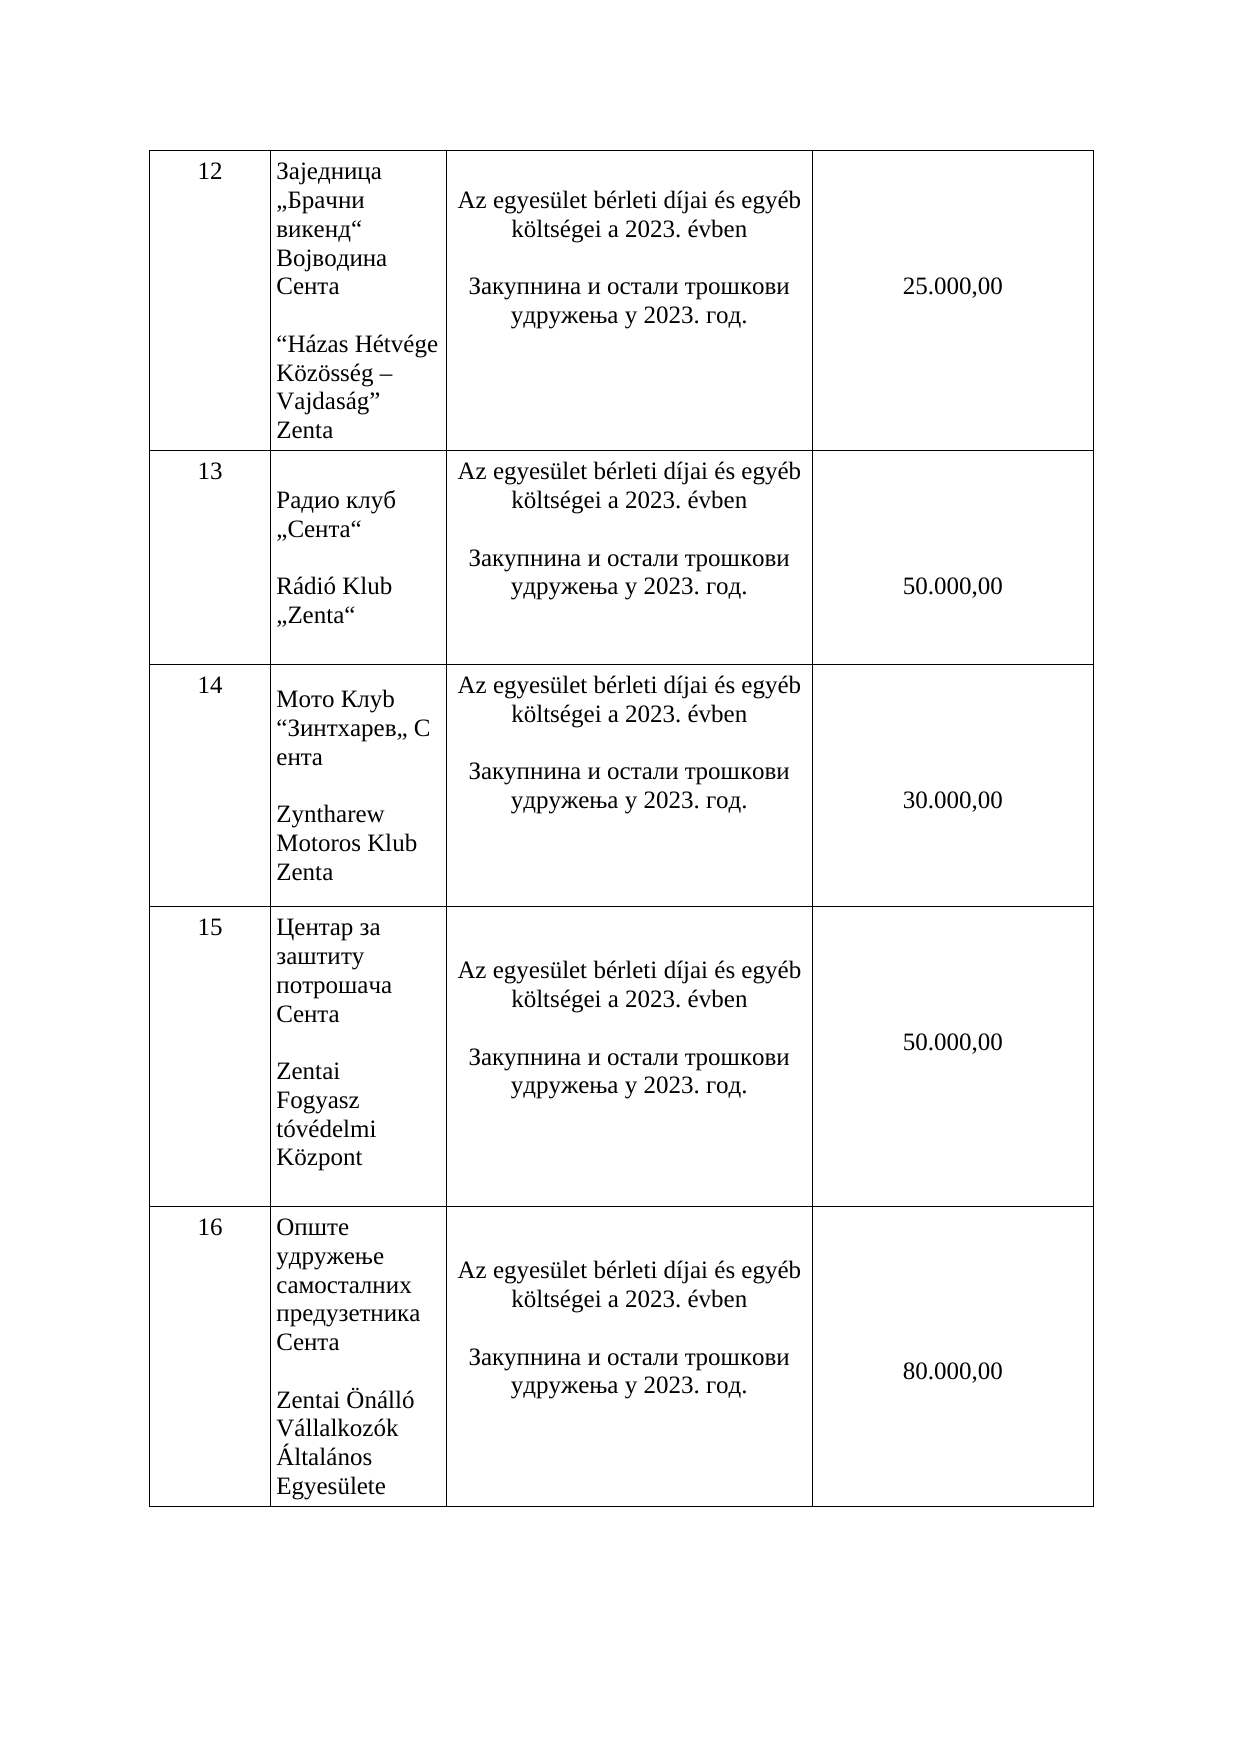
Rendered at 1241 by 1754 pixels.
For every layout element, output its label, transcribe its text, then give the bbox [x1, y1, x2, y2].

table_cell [447, 151, 812, 450]
table_cell 80.000,00 [813, 1207, 1093, 1506]
table_cell 16 [150, 1207, 270, 1506]
table_cell 50.000,00 [813, 451, 1093, 663]
table_cell 12 [150, 151, 270, 450]
table_cell Az egyesület bérleti díjai és egyéb költségei a 2023. évben Закупнина и остали трошкови удружења у 2023. год. [447, 451, 812, 663]
table_cell Опште удружење самосталних предузетника Сента Zentai Önálló Vállalkozók Általános Egyesülete [271, 1207, 446, 1506]
table_cell 14 [150, 665, 270, 906]
table_cell 25.000,00 [813, 151, 1093, 450]
table_cell Радио клуб „Сента“ Rádió Klub „Zenta“ [271, 451, 446, 663]
table_cell 15 [150, 907, 270, 1206]
table_cell Центар за заштиту потрошача Сента Zentai Fogyasztóvédelmi Központ [271, 907, 446, 1206]
table_cell Заједница „Брачни викенд“ Војводина Сента “Házas Hétvége Közösség – Vajdaság” Zenta [271, 151, 446, 450]
table_cell Az egyesület bérleti díjai és egyéb költségei a 2023. évben Закупнина и остали трошкови удружења у 2023. год. [447, 907, 812, 1206]
table_cell 50.000,00 [813, 907, 1093, 1206]
table_cell Мото Клуb “Зинтхарев„ Сента Zyntharew Motoros Klub Zenta [271, 665, 446, 906]
table_cell 13 [150, 451, 270, 663]
table_cell Az egyesület bérleti díjai és egyéb költségei a 2023. évben Закупнина и остали трошкови удружења у 2023. год. [447, 665, 812, 906]
table_cell 30.000,00 [813, 665, 1093, 906]
table_cell Az egyesület bérleti díjai és egyéb költségei a 2023. évben Закупнина и остали трошкови удружења у 2023. год. [447, 1207, 812, 1506]
